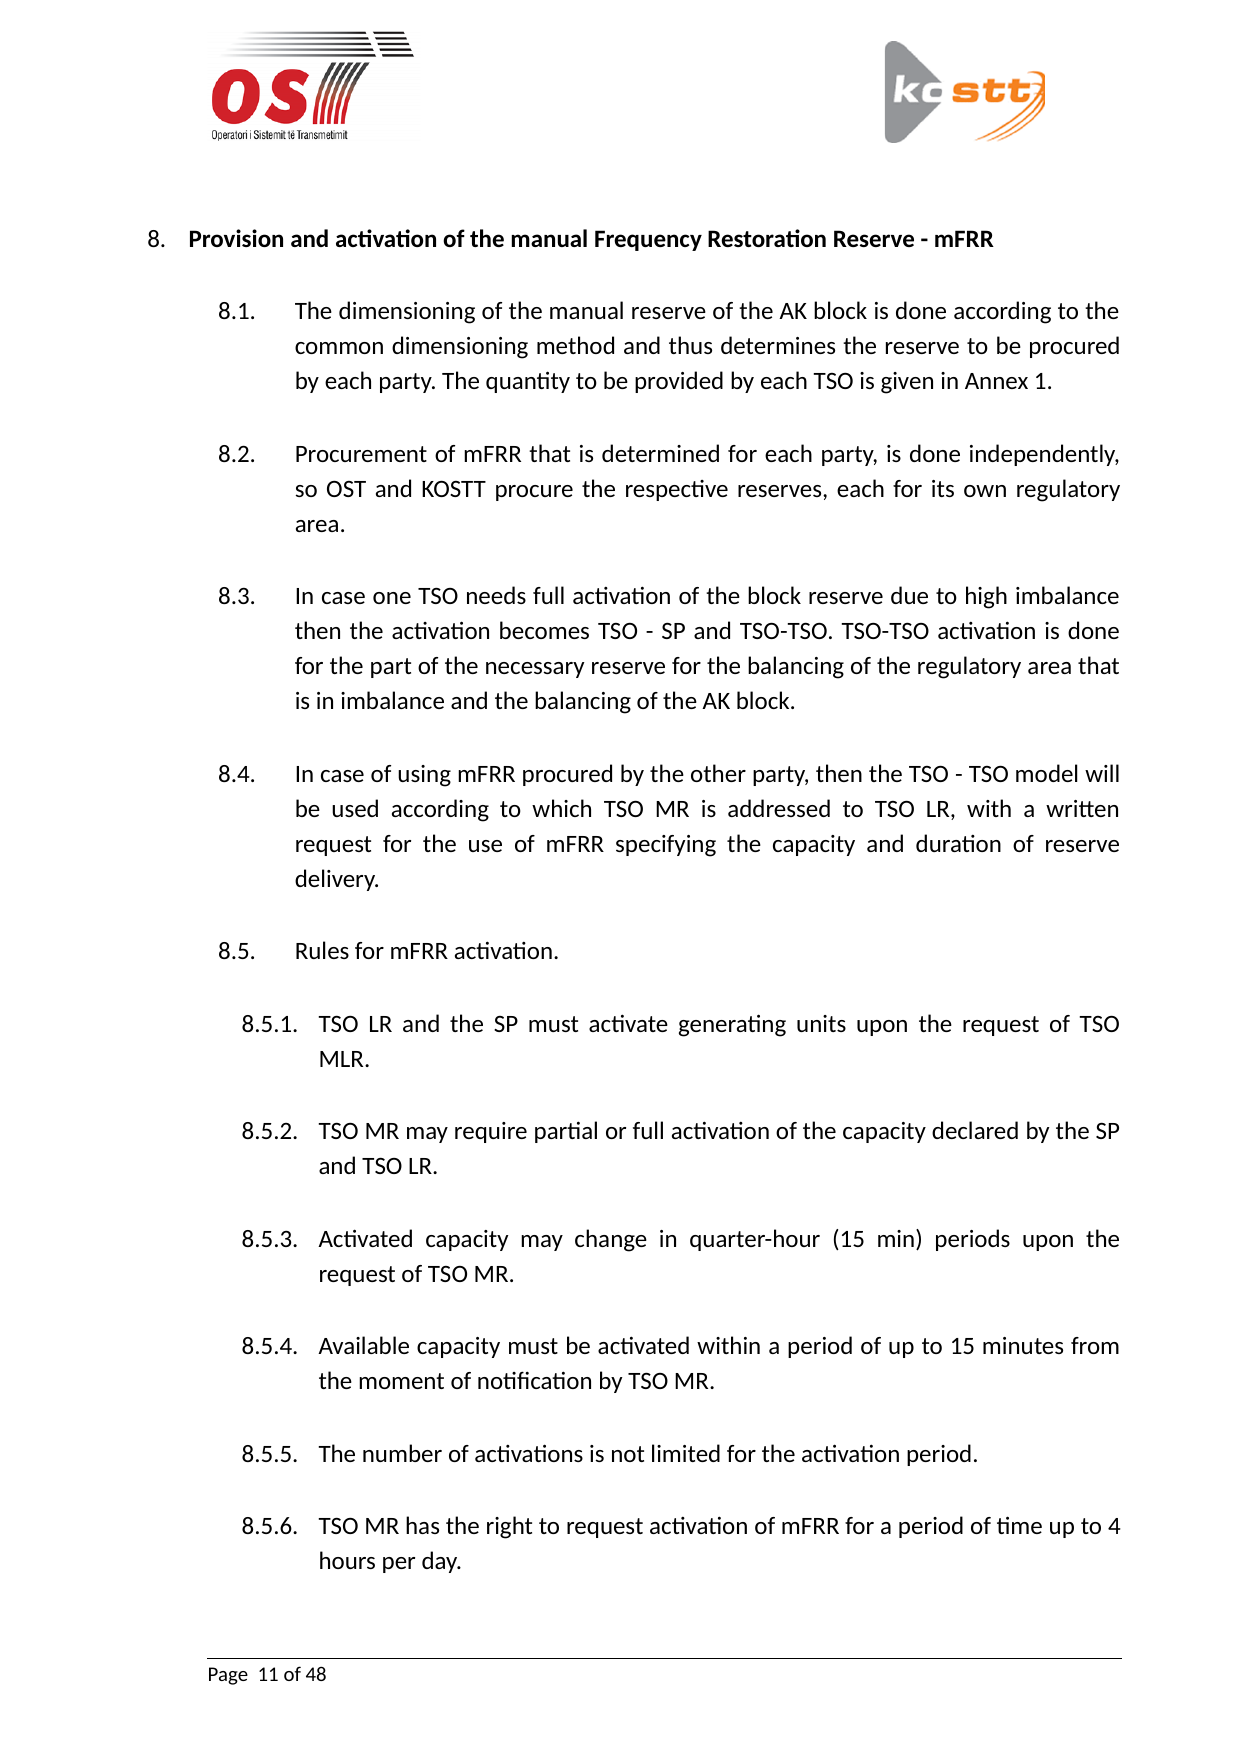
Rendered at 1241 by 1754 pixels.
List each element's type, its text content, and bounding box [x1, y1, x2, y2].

subtitle Procurement of mFRR that is determined for each party, is done independently, so OST and KOSTT procure the respective reserves, each for its own regulatory area. [218, 438, 1122, 538]
subtitle Provision and activation of the manual Frequency Restoration Reserve - mFRR [147, 223, 1122, 253]
subtitle TSO MR may require partial or full activation of the capacity declared by the SP and TSO LR. [241, 1116, 1122, 1181]
subtitle TSO MR has the right to request activation of mFRR for a period of time up to 4 hours per day. [241, 1511, 1122, 1576]
subtitle Activated capacity may change in quarter-hour (15 min) periods upon the request of TSO MR. [241, 1223, 1122, 1288]
picture [884, 41, 1045, 143]
subtitle In case one TSO needs full activation of the block reserve due to high imbalance then the activation becomes TSO - SP and TSO-TSO. TSO-TSO activation is done for the part of the necessary reserve for the balancing of the regulatory area that is in imbalance and the balancing of the AK block. [218, 581, 1122, 716]
picture [207, 30, 421, 143]
subtitle Available capacity must be activated within a period of up to 15 minutes from the moment of notification by TSO MR. [241, 1331, 1122, 1396]
subtitle In case of using mFRR procured by the other party, then the TSO - TSO model will be used according to which TSO MR is addressed to TSO LR, with a written request for the use of mFRR specifying the capacity and duration of reserve delivery. [218, 758, 1122, 893]
subtitle The number of activations is not limited for the activation period. [241, 1438, 1122, 1468]
subtitle The dimensioning of the manual reserve of the AK block is done according to the common dimensioning method and thus determines the reserve to be procured by each party. The quantity to be provided by each TSO is given in Annex 1. [218, 296, 1122, 396]
subtitle TSO LR and the SP must activate generating units upon the request of TSO MLR. [241, 1008, 1122, 1073]
subtitle Rules for mFRR activation. [218, 936, 1122, 966]
